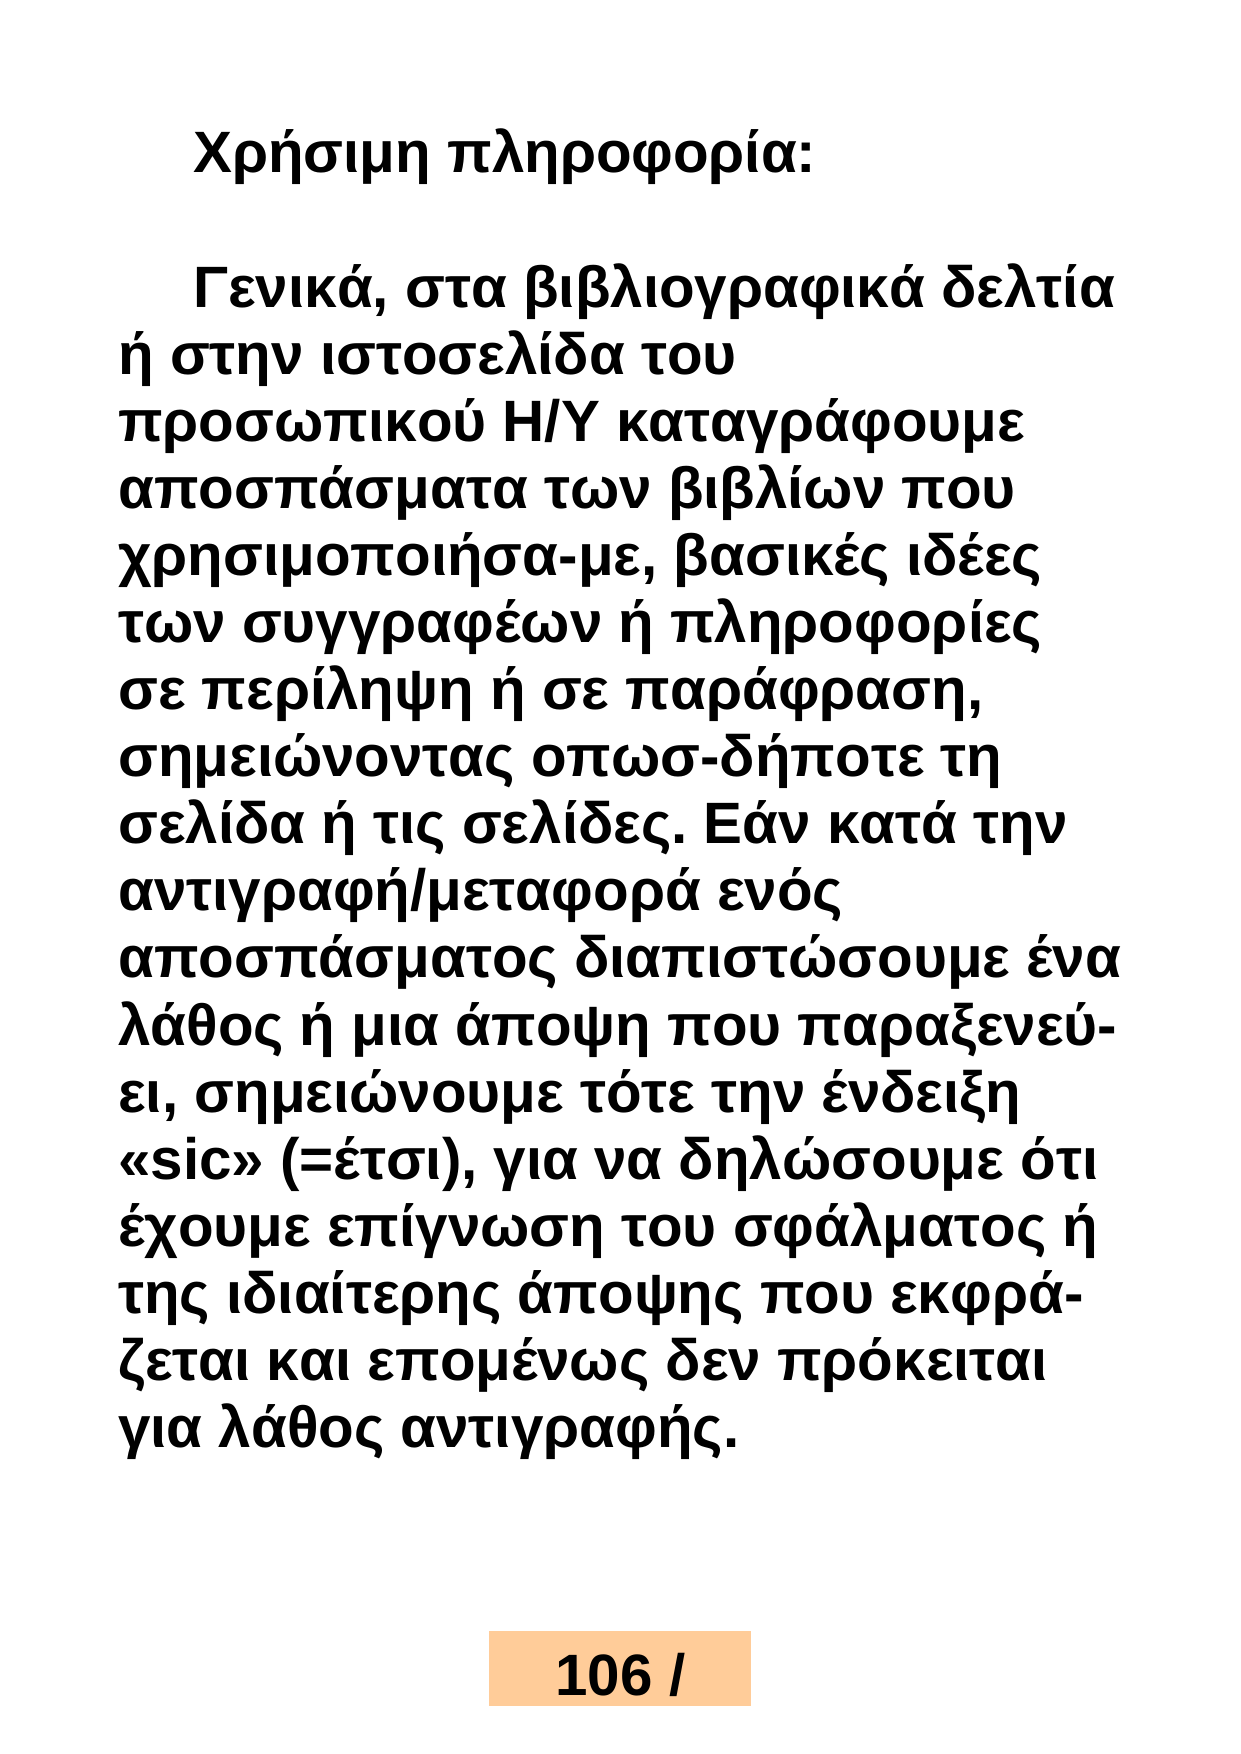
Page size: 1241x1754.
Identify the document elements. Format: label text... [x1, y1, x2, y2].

text Γενικά, στα βιβλιογραφικά δελτία ή στην ιστοσελίδα του προσωπικού Η/Υ καταγράφουμε αποσπάσματα των βιβλίων που χρησιμοποιήσα-με, βασικές ιδέες των συγγραφέων ή πληροφορίες σε περίληψη ή σε παράφραση, σημειώνοντας οπωσ-δήποτε τη σελίδα ή τις σελίδες. Εάν κατά την αντιγραφή/μεταφορά ενός αποσπάσματος διαπιστώσουμε ένα λάθος ή μια άποψη που παραξενεύ-ει, σημειώνουμε τότε την ένδειξη «sic» (=έτσι), για να δηλώσουμε ότι έχουμε επίγνωση του σφάλματος ή της ιδιαίτερης άποψης που εκφρά-ζεται και επομένως δεν πρόκειται για λάθος αντιγραφής. [118, 252, 1122, 1460]
text Χρήσιμη πληροφορία: [118, 118, 1122, 185]
